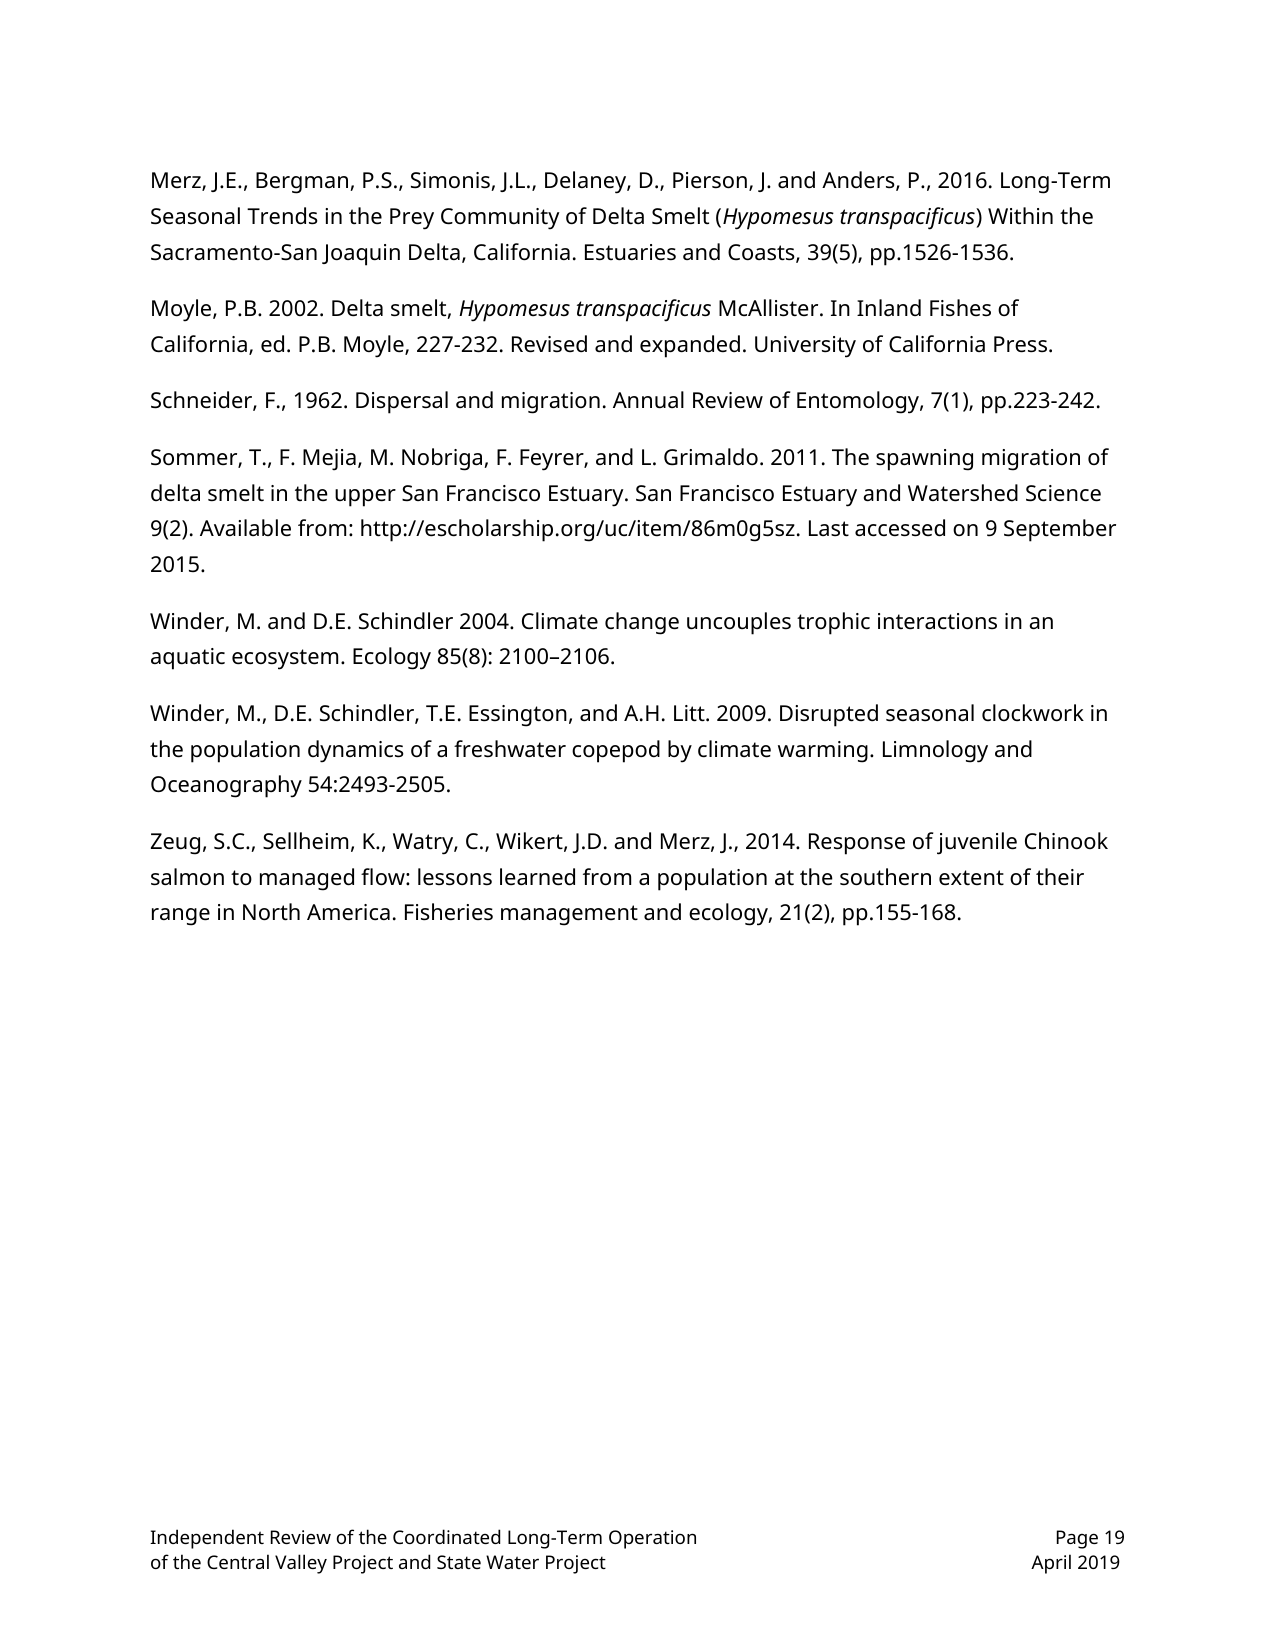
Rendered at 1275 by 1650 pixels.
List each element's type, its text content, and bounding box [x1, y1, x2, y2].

text Zeug, S.C., Sellheim, K., Watry, C., Wikert, J.D. and Merz, J., 2014. Response of juvenile Chinook salmon to managed flow: lessons learned from a population at the southern extent of their range in North America. Fisheries management and ecology, 21(2), pp.155-168. [150, 826, 1125, 927]
text Sommer, T., F. Mejia, M. Nobriga, F. Feyrer, and L. Grimaldo. 2011. The spawning migration of delta smelt in the upper San Francisco Estuary. San Francisco Estuary and Watershed Science 9(2). Available from: http://escholarship.org/uc/item/86m0g5sz. Last accessed on 9 September 2015. [150, 442, 1125, 579]
text Winder, M. and D.E. Schindler 2004. Climate change uncouples trophic interactions in an aquatic ecosystem. Ecology 85(8): 2100–2106. [150, 606, 1125, 671]
text Merz, J.E., Bergman, P.S., Simonis, J.L., Delaney, D., Pierson, J. and Anders, P., 2016. Long-Term Seasonal Trends in the Prey Community of Delta Smelt (Hypomesus transpacificus) Within the Sacramento-San Joaquin Delta, California. Estuaries and Coasts, 39(5), pp.1526-1536. [150, 165, 1125, 266]
text Winder, M., D.E. Schindler, T.E. Essington, and A.H. Litt. 2009. Disrupted seasonal clockwork in the population dynamics of a freshwater copepod by climate warming. Limnology and Oceanography 54:2493-2505. [150, 698, 1125, 799]
text Moyle, P.B. 2002. Delta smelt, Hypomesus transpacificus McAllister. In Inland Fishes of California, ed. P.B. Moyle, 227-232. Revised and expanded. University of California Press. [150, 293, 1125, 358]
text Schneider, F., 1962. Dispersal and migration. Annual Review of Entomology, 7(1), pp.223-242. [150, 385, 1125, 415]
